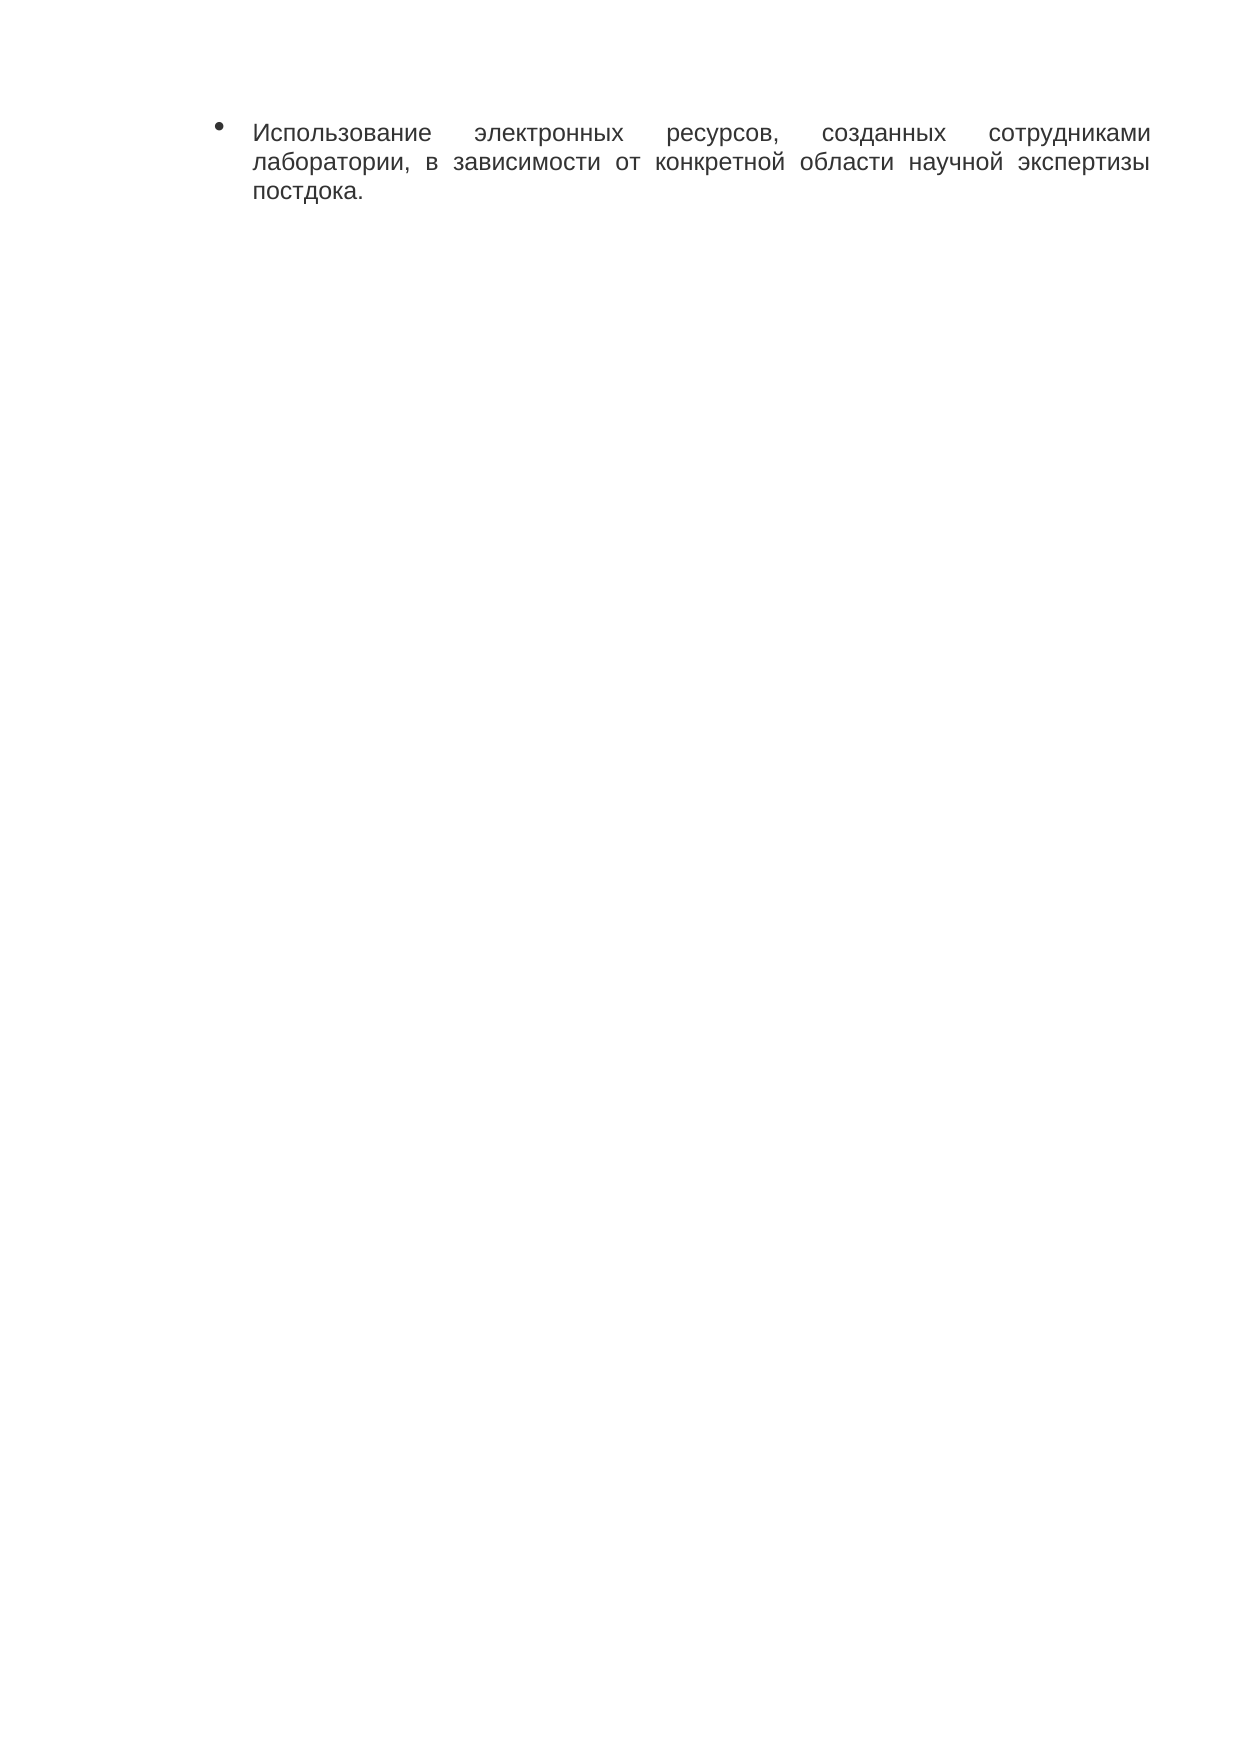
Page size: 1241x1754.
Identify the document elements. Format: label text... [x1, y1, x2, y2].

list Использование электронных ресурсов, созданных сотрудниками лаборатории, в зависимости от конкретной области научной экспертизы постдока. [215, 118, 1152, 204]
